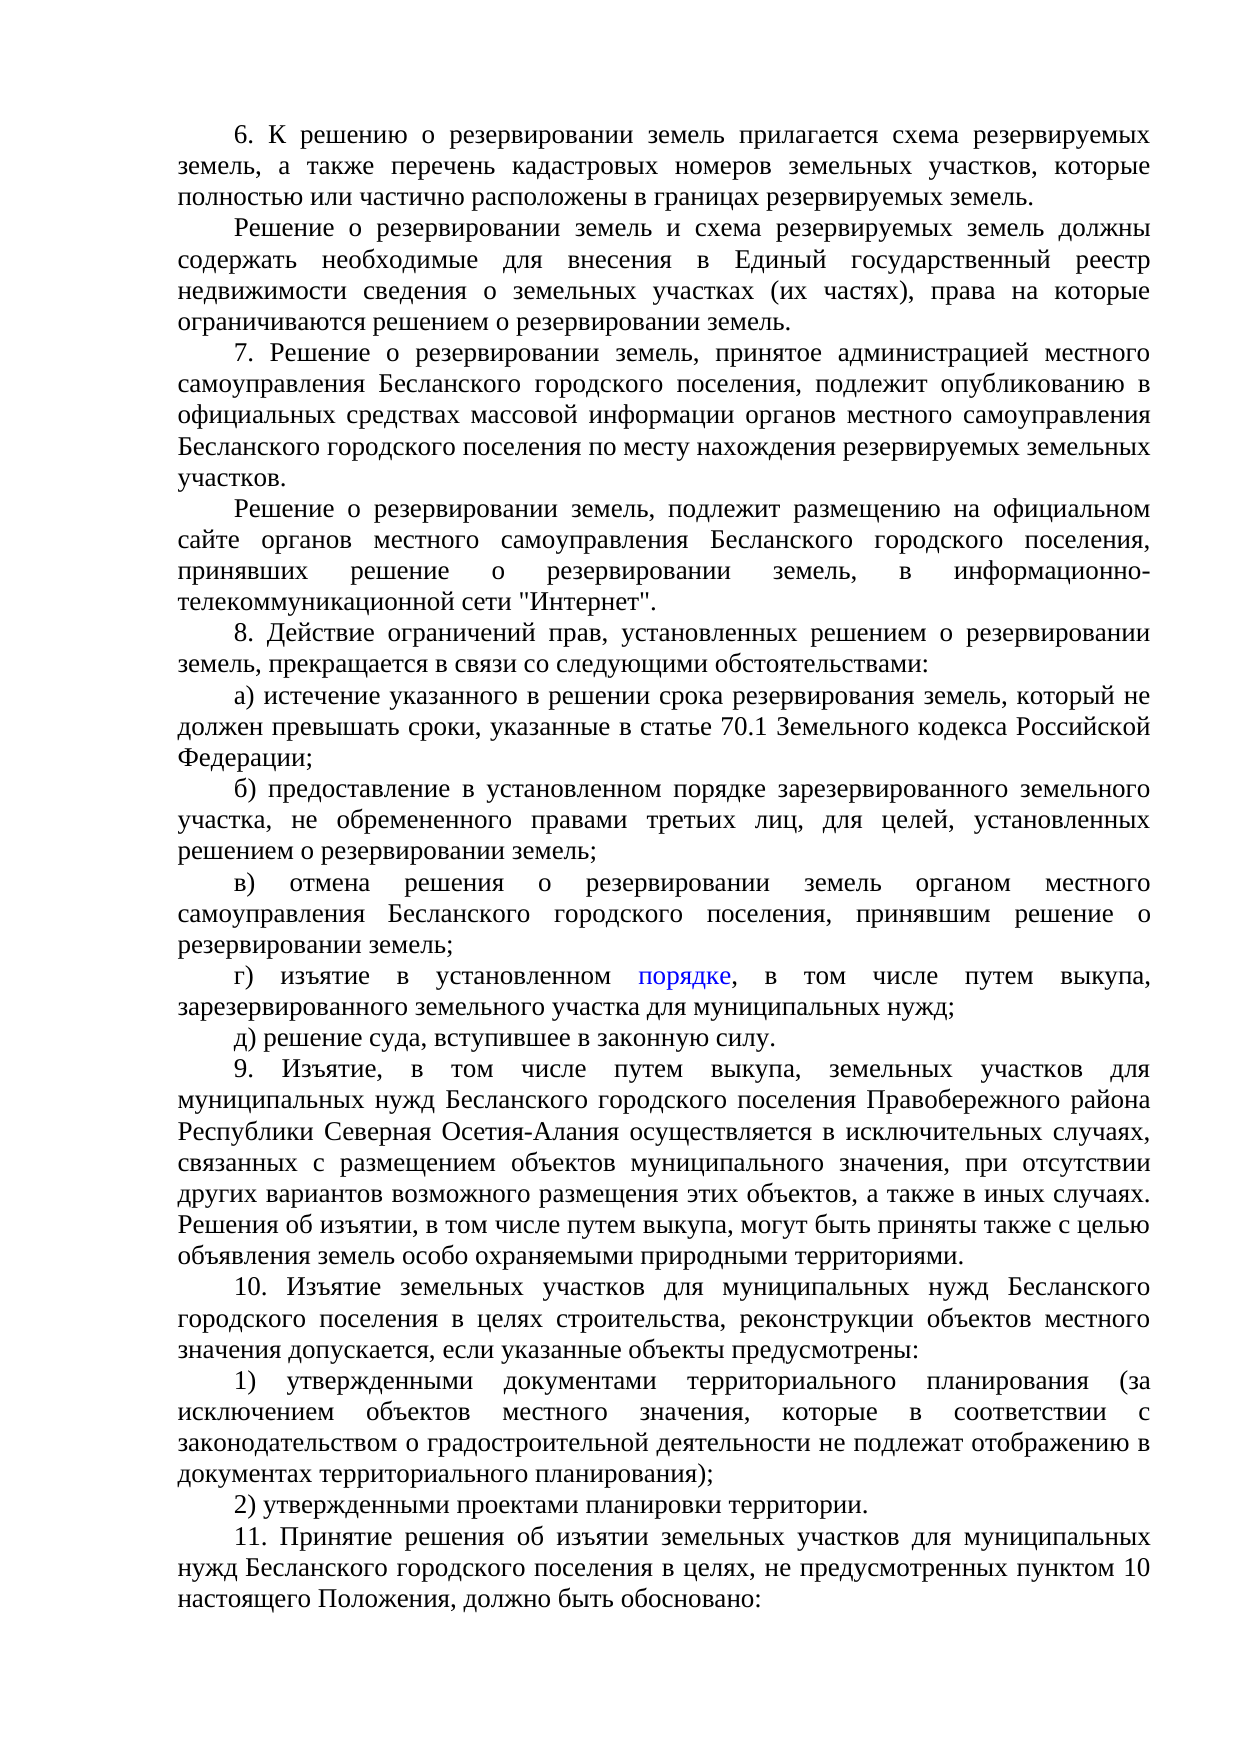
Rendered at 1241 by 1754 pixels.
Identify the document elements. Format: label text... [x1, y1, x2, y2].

text 2) утвержденными проектами планировки территории. [177, 1488, 1152, 1520]
text 1) утвержденными документами территориального планирования (за исключением объектов местного значения, которые в соответствии с законодательством о градостроительной деятельности не подлежат отображению в документах территориального планирования); [177, 1364, 1152, 1488]
text г) изъятие в установленном порядке, в том числе путем выкупа, зарезервированного земельного участка для муниципальных нужд; [177, 959, 1152, 1021]
text Решение о резервировании земель и схема резервируемых земель должны содержать необходимые для внесения в Единый государственный реестр недвижимости сведения о земельных участках (их частях), права на которые ограничиваются решением о резервировании земель. [177, 212, 1152, 336]
text д) решение суда, вступившее в законную силу. [177, 1021, 1152, 1052]
text в) отмена решения о резервировании земель органом местного самоуправления Бесланского городского поселения, принявшим решение о резервировании земель; [177, 866, 1152, 959]
text 9. Изъятие, в том числе путем выкупа, земельных участков для муниципальных нужд Бесланского городского поселения Правобережного района Республики Северная Осетия-Алания осуществляется в исключительных случаях, связанных с размещением объектов муниципального значения, при отсутствии других вариантов возможного размещения этих объектов, а также в иных случаях. Решения об изъятии, в том числе путем выкупа, могут быть приняты также с целью объявления земель особо охраняемыми природными территориями. [177, 1052, 1152, 1271]
text 11. Принятие решения об изъятии земельных участков для муниципальных нужд Бесланского городского поселения в целях, не предусмотренных пунктом 10 настоящего Положения, должно быть обосновано: [177, 1520, 1152, 1613]
text а) истечение указанного в решении срока резервирования земель, который не должен превышать сроки, указанные в статье 70.1 Земельного кодекса Российской Федерации; [177, 679, 1152, 772]
text 6. К решению о резервировании земель прилагается схема резервируемых земель, а также перечень кадастровых номеров земельных участков, которые полностью или частично расположены в границах резервируемых земель. [177, 118, 1152, 212]
text 10. Изъятие земельных участков для муниципальных нужд Бесланского городского поселения в целях строительства, реконструкции объектов местного значения допускается, если указанные объекты предусмотрены: [177, 1271, 1152, 1364]
text б) предоставление в установленном порядке зарезервированного земельного участка, не обремененного правами третьих лиц, для целей, установленных решением о резервировании земель; [177, 772, 1152, 866]
text 8. Действие ограничений прав, установленных решением о резервировании земель, прекращается в связи со следующими обстоятельствами: [177, 616, 1152, 679]
text 7. Решение о резервировании земель, принятое администрацией местного самоуправления Бесланского городского поселения, подлежит опубликованию в официальных средствах массовой информации органов местного самоуправления Бесланского городского поселения по месту нахождения резервируемых земельных участков. [177, 336, 1152, 492]
text Решение о резервировании земель, подлежит размещению на официальном сайте органов местного самоуправления Бесланского городского поселения, принявших решение о резервировании земель, в информационно-телекоммуникационной сети "Интернет". [177, 492, 1152, 616]
